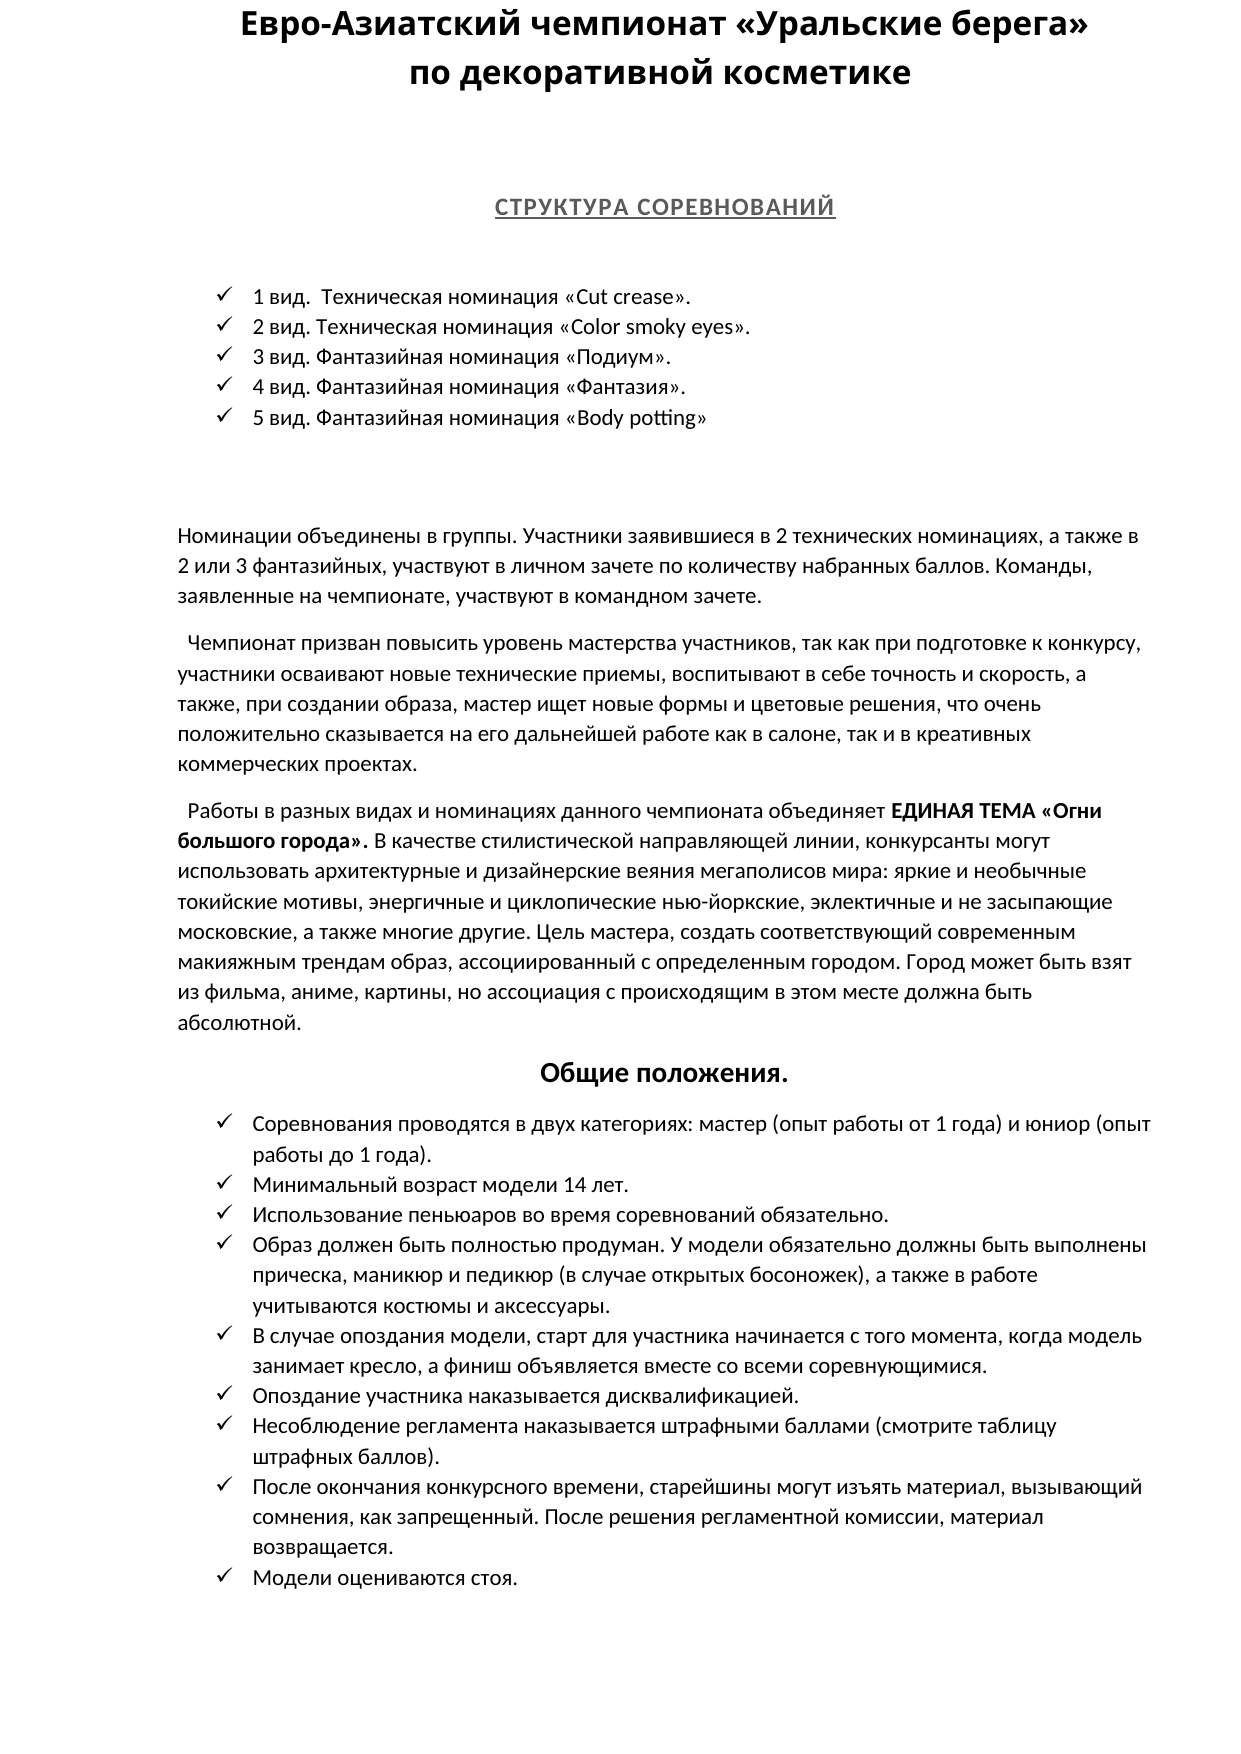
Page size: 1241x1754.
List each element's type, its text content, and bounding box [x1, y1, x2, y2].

text Работы в разных видах и номинациях данного чемпионата объединяет ЕДИНАЯ ТЕМА «Огни большого города». В качестве стилистической направляющей линии, конкурсанты могут использовать архитектурные и дизайнерские веяния мегаполисов мира: яркие и необычные токийские мотивы, энергичные и циклопические нью-йоркские, эклектичные и не засыпающие московские, а также многие другие. Цель мастера, создать соответствующий современным макияжным трендам образ, ассоциированный с определенным городом. Город может быть взят из фильма, аниме, картины, но ассоциация с происходящим в этом месте должна быть абсолютной. [177, 796, 1152, 1036]
list После окончания конкурсного времени, старейшины могут изъять материал, вызывающий сомнения, как запрещенный. После решения регламентной комиссии, материал возвращается. [215, 1472, 1152, 1561]
subtitle по декоративной косметике [177, 49, 1152, 143]
text Общие положения. [177, 1054, 1152, 1090]
subtitle Евро-Азиатский чемпионат «Уральские берега» [177, 0, 1152, 45]
list В случае опоздания модели, старт для участника начинается с того момента, когда модель занимает кресло, а финиш объявляется вместе со всеми соревнующимися. [215, 1321, 1152, 1379]
list Соревнования проводятся в двух категориях: мастер (опыт работы от 1 года) и юниор (опыт работы до 1 года). [215, 1109, 1152, 1168]
list Минимальный возраст модели 14 лет. [215, 1170, 1152, 1198]
list 1 вид. Техническая номинация «Cut crease». [215, 282, 1152, 310]
list 4 вид. Фантазийная номинация «Фантазия». [215, 372, 1152, 401]
list Опоздание участника наказывается дисквалификацией. [215, 1381, 1152, 1409]
list 5 вид. Фантазийная номинация «Body potting» [215, 403, 1152, 431]
list 2 вид. Техническая номинация «Color smoky eyes». [215, 312, 1152, 340]
list 3 вид. Фантазийная номинация «Подиум». [215, 342, 1152, 370]
list Использование пеньюаров во время соревнований обязательно. [215, 1200, 1152, 1228]
subtitle СТРУКТУРА СОРЕВНОВАНИЙ [177, 191, 1152, 221]
text Номинации объединены в группы. Участники заявившиеся в 2 технических номинациях, а также в 2 или 3 фантазийных, участвуют в личном зачете по количеству набранных баллов. Команды, заявленные на чемпионате, участвуют в командном зачете. [177, 521, 1152, 609]
list Модели оцениваются стоя. [215, 1563, 1152, 1591]
text Чемпионат призван повысить уровень мастерства участников, так как при подготовке к конкурсу, участники осваивают новые технические приемы, воспитывают в себе точность и скорость, а также, при создании образа, мастер ищет новые формы и цветовые решения, что очень положительно сказывается на его дальнейшей работе как в салоне, так и в креативных коммерческих проектах. [177, 628, 1152, 777]
list Образ должен быть полностью продуман. У модели обязательно должны быть выполнены прическа, маникюр и педикюр (в случае открытых босоножек), а также в работе учитываются костюмы и аксессуары. [215, 1230, 1152, 1319]
list Несоблюдение регламента наказывается штрафными баллами (смотрите таблицу штрафных баллов). [215, 1412, 1152, 1470]
